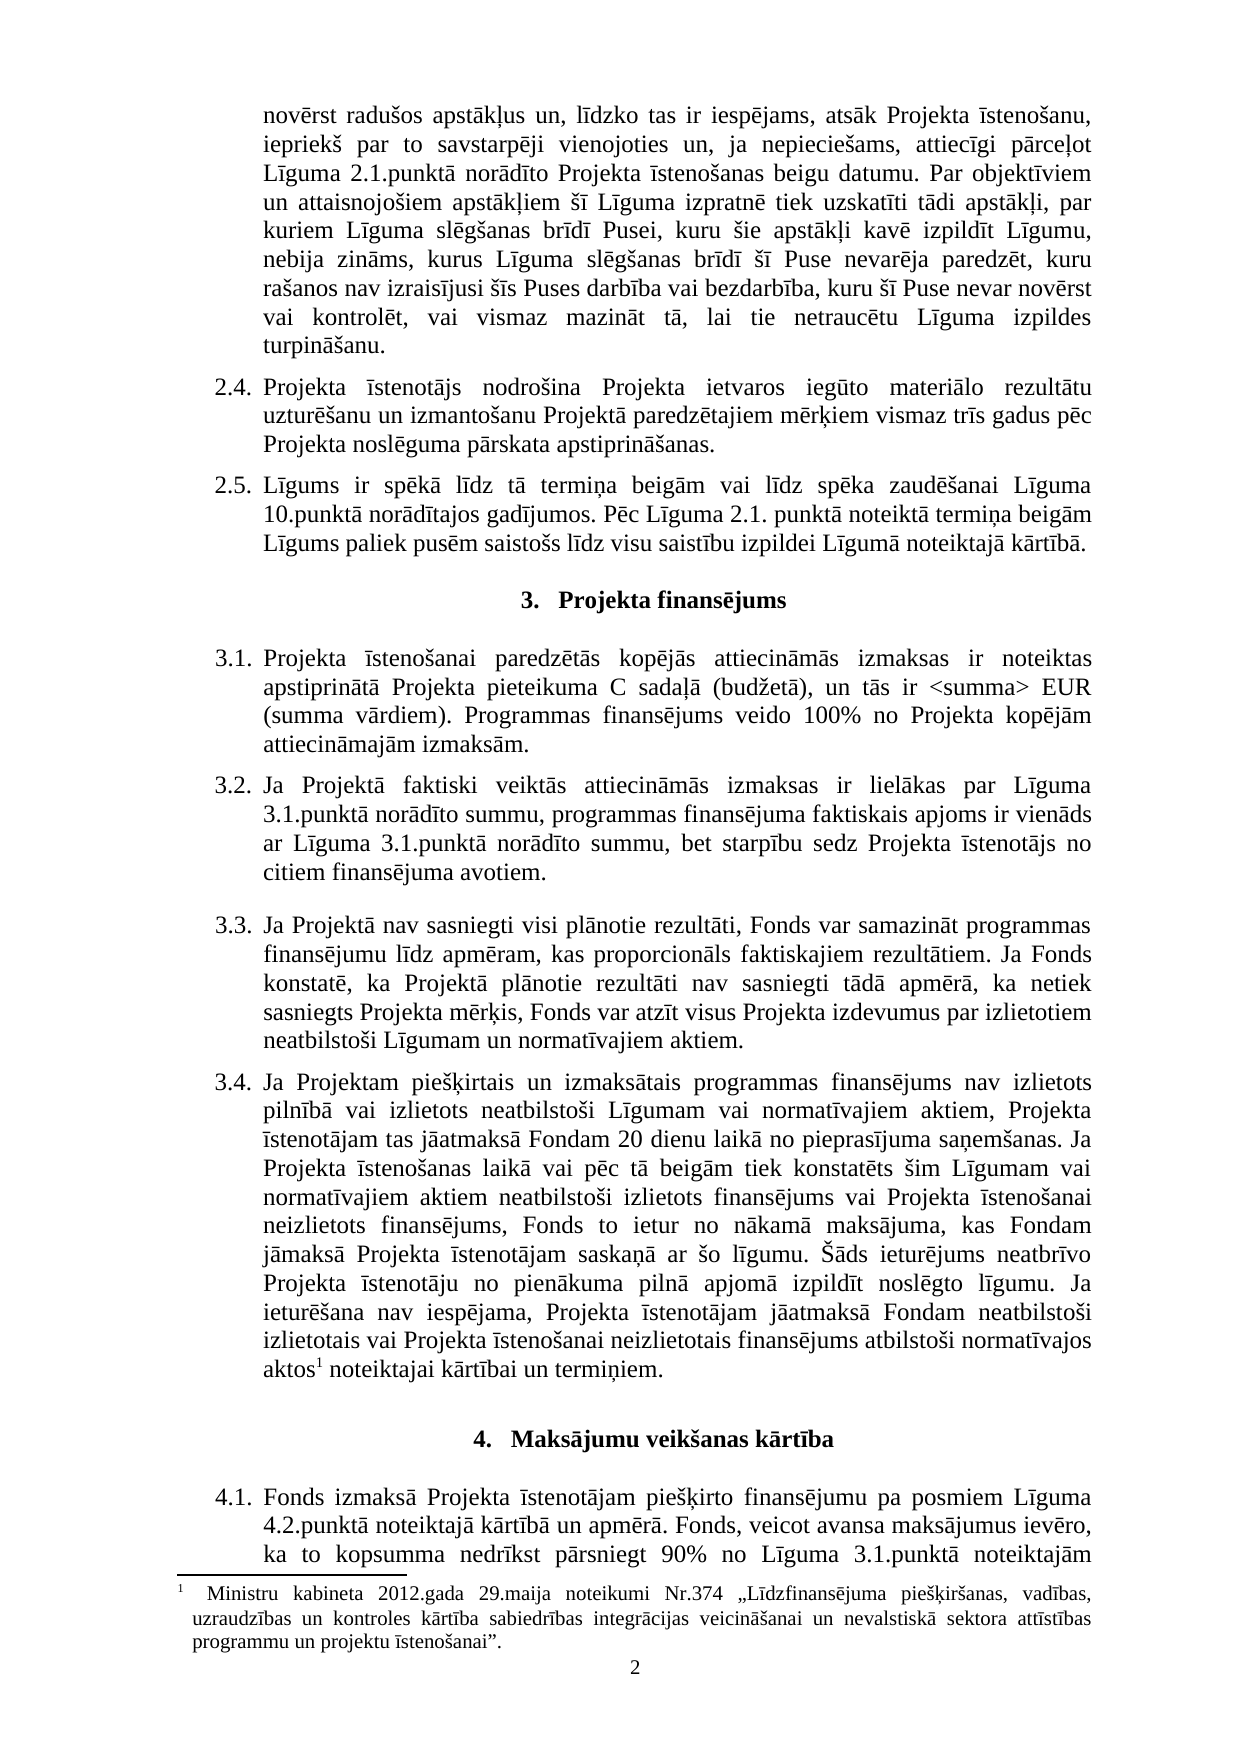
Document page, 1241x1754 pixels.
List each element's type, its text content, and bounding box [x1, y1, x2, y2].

list Projekta finansējums [215, 585, 1092, 614]
list Ja Projektam piešķirtais un izmaksātais programmas finansējums nav izlietots pilnībā vai izlietots neatbilstoši Līgumam vai normatīvajiem aktiem, Projekta īstenotājam tas jāatmaksā Fondam 20 dienu laikā no pieprasījuma saņemšanas. Ja Projekta īstenošanas laikā vai pēc tā beigām tiek konstatēts šim Līgumam vai normatīvajiem aktiem neatbilstoši izlietots finansējums vai Projekta īstenošanai neizlietots finansējums, Fonds to ietur no nākamā maksājuma, kas Fondam jāmaksā Projekta īstenotājam saskaņā ar šo līgumu. Šāds ieturējums neatbrīvo Projekta īstenotāju no pienākuma pilnā apjomā izpildīt noslēgto līgumu. Ja ieturēšana nav iespējama, Projekta īstenotājam jāatmaksā Fondam neatbilstoši izlietotais vai Projekta īstenošanai neizlietotais finansējums atbilstoši normatīvajos aktos noteiktajai kārtībai un termiņiem. [214, 1067, 1092, 1383]
list Ja Projektā faktiski veiktās attiecināmās izmaksas ir lielākas par Līguma 3.1.punktā norādīto summu, programmas finansējuma faktiskais apjoms ir vienāds ar Līguma 3.1.punktā norādīto summu, bet starpību sedz Projekta īstenotājs no citiem finansējuma avotiem. [214, 770, 1092, 885]
list Ja Projektā nav sasniegti visi plānotie rezultāti, Fonds var samazināt programmas finansējumu līdz apmēram, kas proporcionāls faktiskajiem rezultātiem. Ja Fonds konstatē, ka Projektā plānotie rezultāti nav sasniegti tādā apmērā, ka netiek sasniegts Projekta mērķis, Fonds var atzīt visus Projekta izdevumus par izlietotiem neatbilstoši Līgumam un normatīvajiem aktiem. [215, 910, 1092, 1054]
list Projekta īstenotājs nodrošina Projekta ietvaros iegūto materiālo rezultātu uzturēšanu un izmantošanu Projektā paredzētajiem mērķiem vismaz trīs gadus pēc Projekta noslēguma pārskata apstiprināšanas. [214, 372, 1092, 458]
list Maksājumu veikšanas kārtība [215, 1424, 1092, 1453]
list Līgums ir spēkā līdz tā termiņa beigām vai līdz spēka zaudēšanai Līguma 10.punktā norādītajos gadījumos. Pēc Līguma 2.1. punktā noteiktā termiņa beigām Līgums paliek pusēm saistošs līdz visu saistību izpildei Līgumā noteiktajā kārtībā. [214, 470, 1092, 557]
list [214, 100, 1092, 359]
list Projekta īstenošanai paredzētās kopējās attiecināmās izmaksas ir noteiktas apstiprinātā Projekta pieteikuma C sadaļā (budžetā), un tās ir <summa> EUR (summa vārdiem). Programmas finansējums veido 100% no Projekta kopējām attiecināmajām izmaksām. [215, 643, 1092, 758]
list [215, 1482, 1092, 1568]
